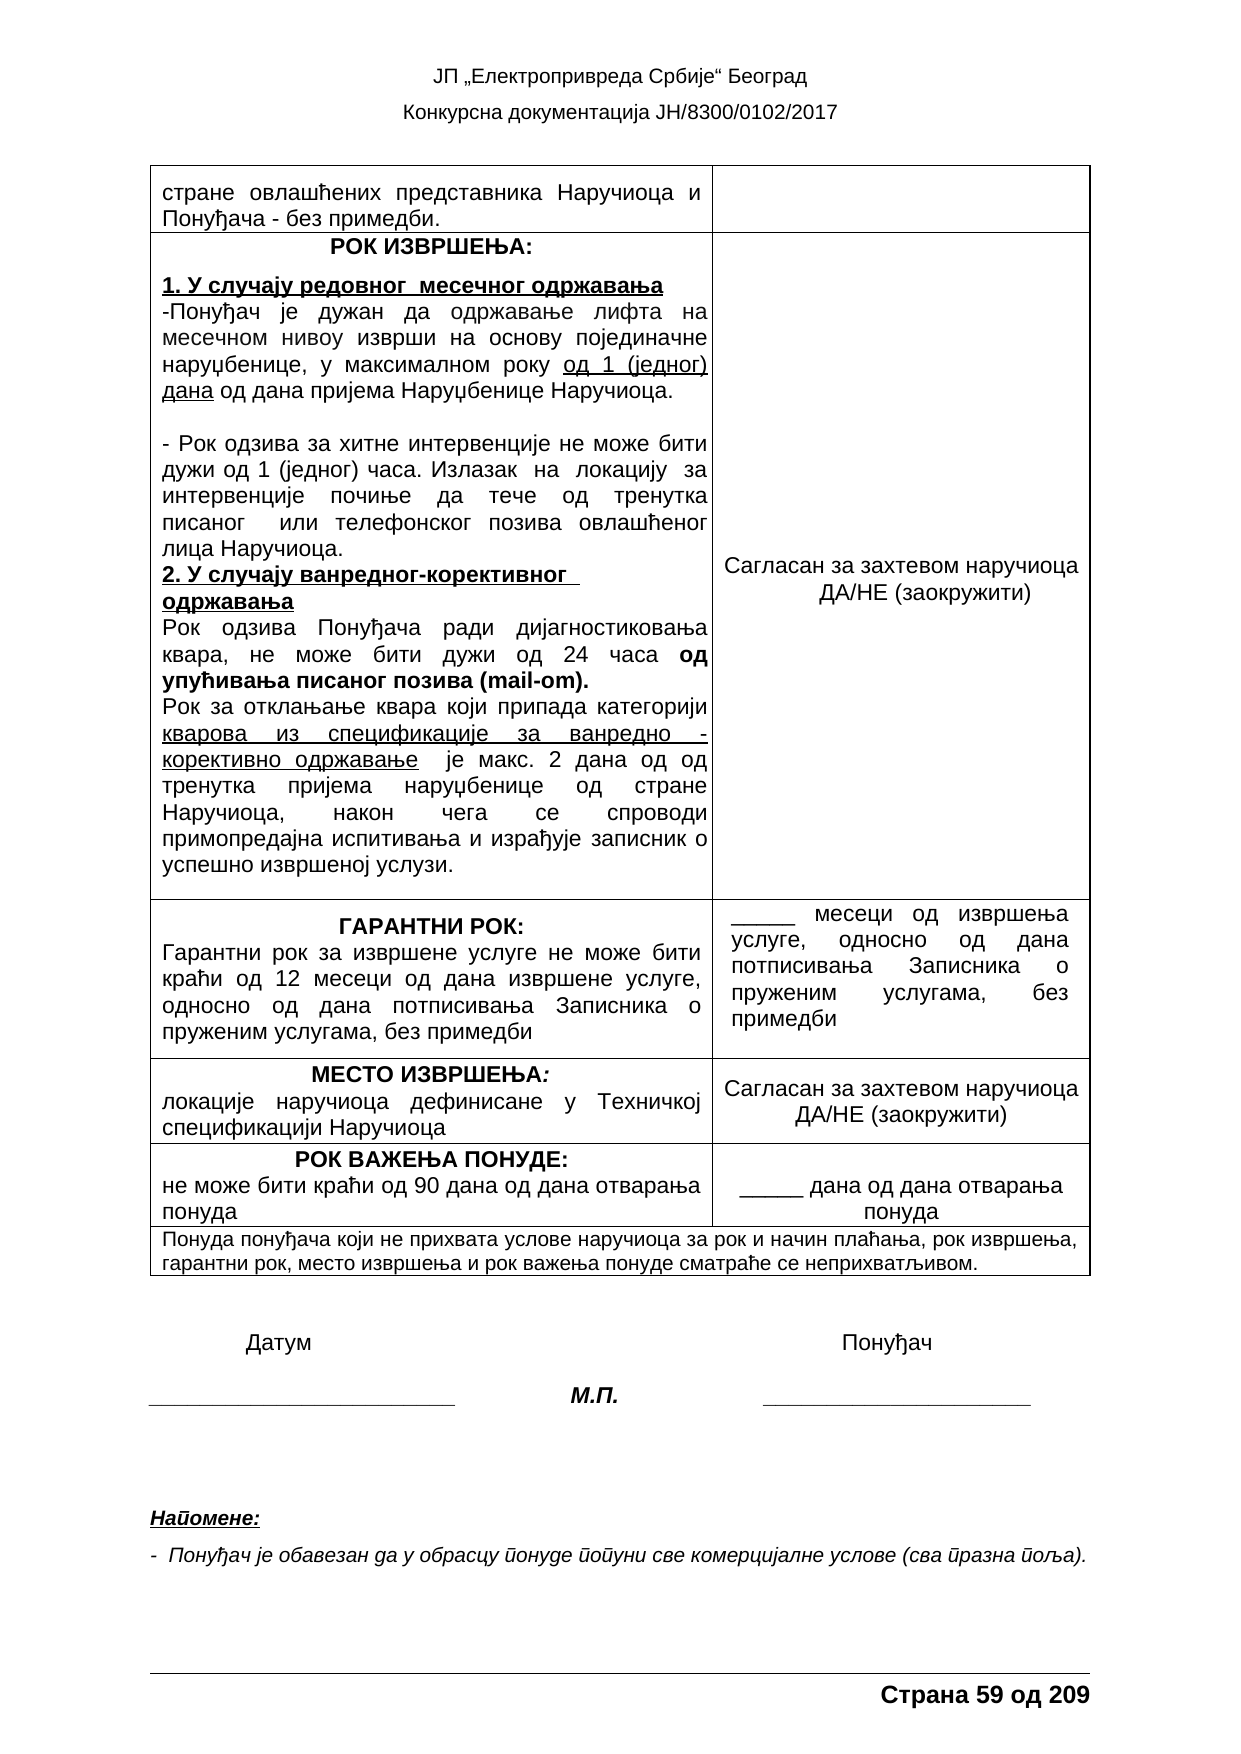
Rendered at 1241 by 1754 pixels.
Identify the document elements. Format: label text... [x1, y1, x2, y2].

text - Понуђач је обавезан да у обрасцу понуде попуни све комерцијалне услове (сва празна поља). [150, 1543, 1090, 1567]
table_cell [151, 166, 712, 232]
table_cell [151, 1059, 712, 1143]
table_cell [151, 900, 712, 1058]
text Напомене: [150, 1506, 1090, 1530]
text Датум Понуђач [150, 1329, 1090, 1355]
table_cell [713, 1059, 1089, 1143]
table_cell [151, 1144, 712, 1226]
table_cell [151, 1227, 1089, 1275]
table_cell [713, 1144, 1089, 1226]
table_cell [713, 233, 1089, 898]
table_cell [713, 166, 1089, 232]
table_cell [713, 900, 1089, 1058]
text ________________________ М.П. _____________________ [150, 1382, 1090, 1408]
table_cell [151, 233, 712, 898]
